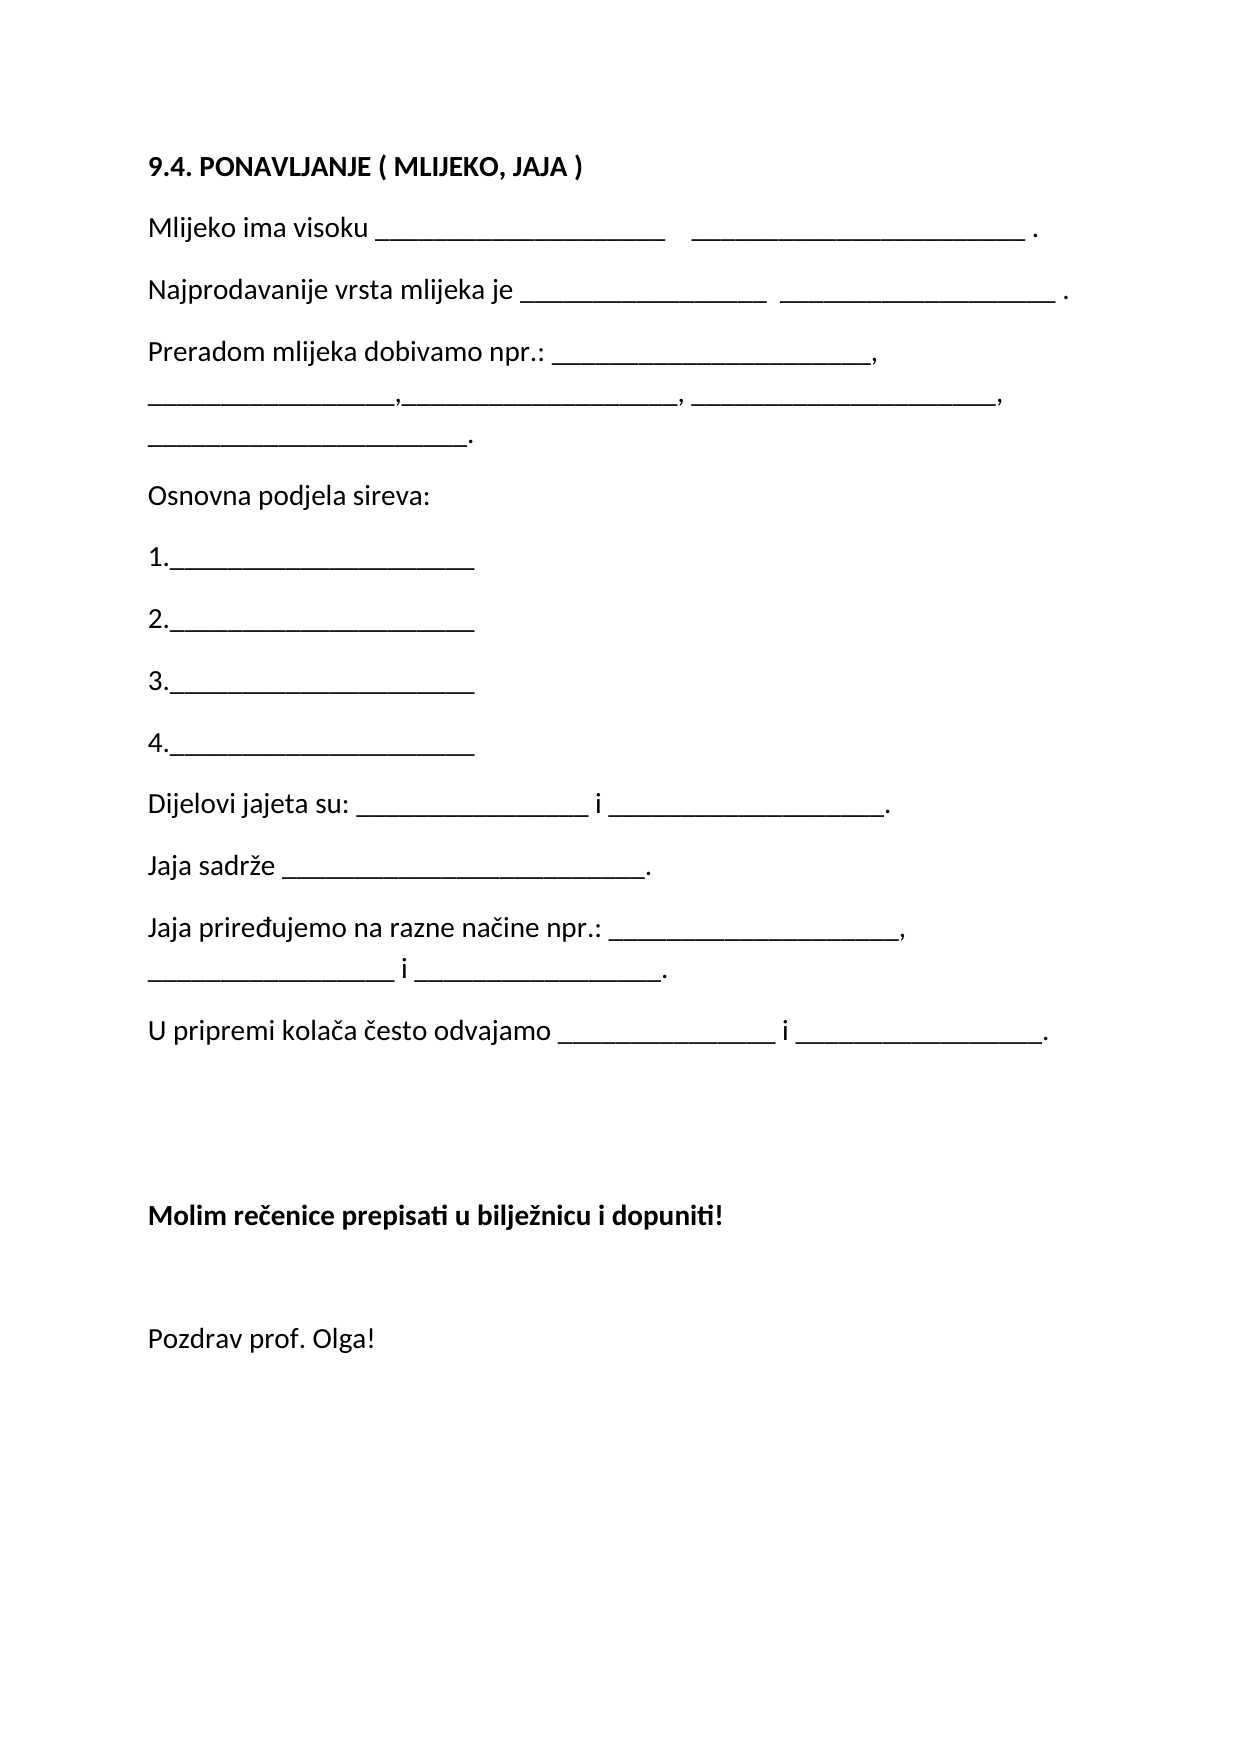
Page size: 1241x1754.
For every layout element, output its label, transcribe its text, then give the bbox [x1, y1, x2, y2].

text U pripremi kolača često odvajamo _______________ i _________________. [148, 1012, 1093, 1047]
text Najprodavanije vrsta mlijeka je _________________ ___________________ . [148, 271, 1093, 307]
text Mlijeko ima visoku ____________________ _______________________ . [148, 209, 1093, 245]
text 9.4. PONAVLJANJE ( MLIJEKO, JAJA ) [148, 148, 1093, 183]
text 4._____________________ [148, 724, 1093, 759]
text 2._____________________ [148, 600, 1093, 636]
text Pozdrav prof. Olga! [148, 1321, 1093, 1356]
text Jaja sadrže _________________________. [148, 847, 1093, 883]
text Preradom mlijeka dobivamo npr.: ______________________, _________________,___________________, _____________________, ______________________. [148, 333, 1093, 450]
text 3._____________________ [148, 662, 1093, 697]
text Osnovna podjela sireva: [148, 477, 1093, 512]
text Dijelovi jajeta su: ________________ i ___________________. [148, 785, 1093, 821]
text Jaja priređujemo na razne načine npr.: ____________________, _________________ i _________________. [148, 909, 1093, 986]
text 1._____________________ [148, 538, 1093, 574]
text Molim rečenice prepisati u bilježnicu i dopuniti! [148, 1197, 1093, 1233]
